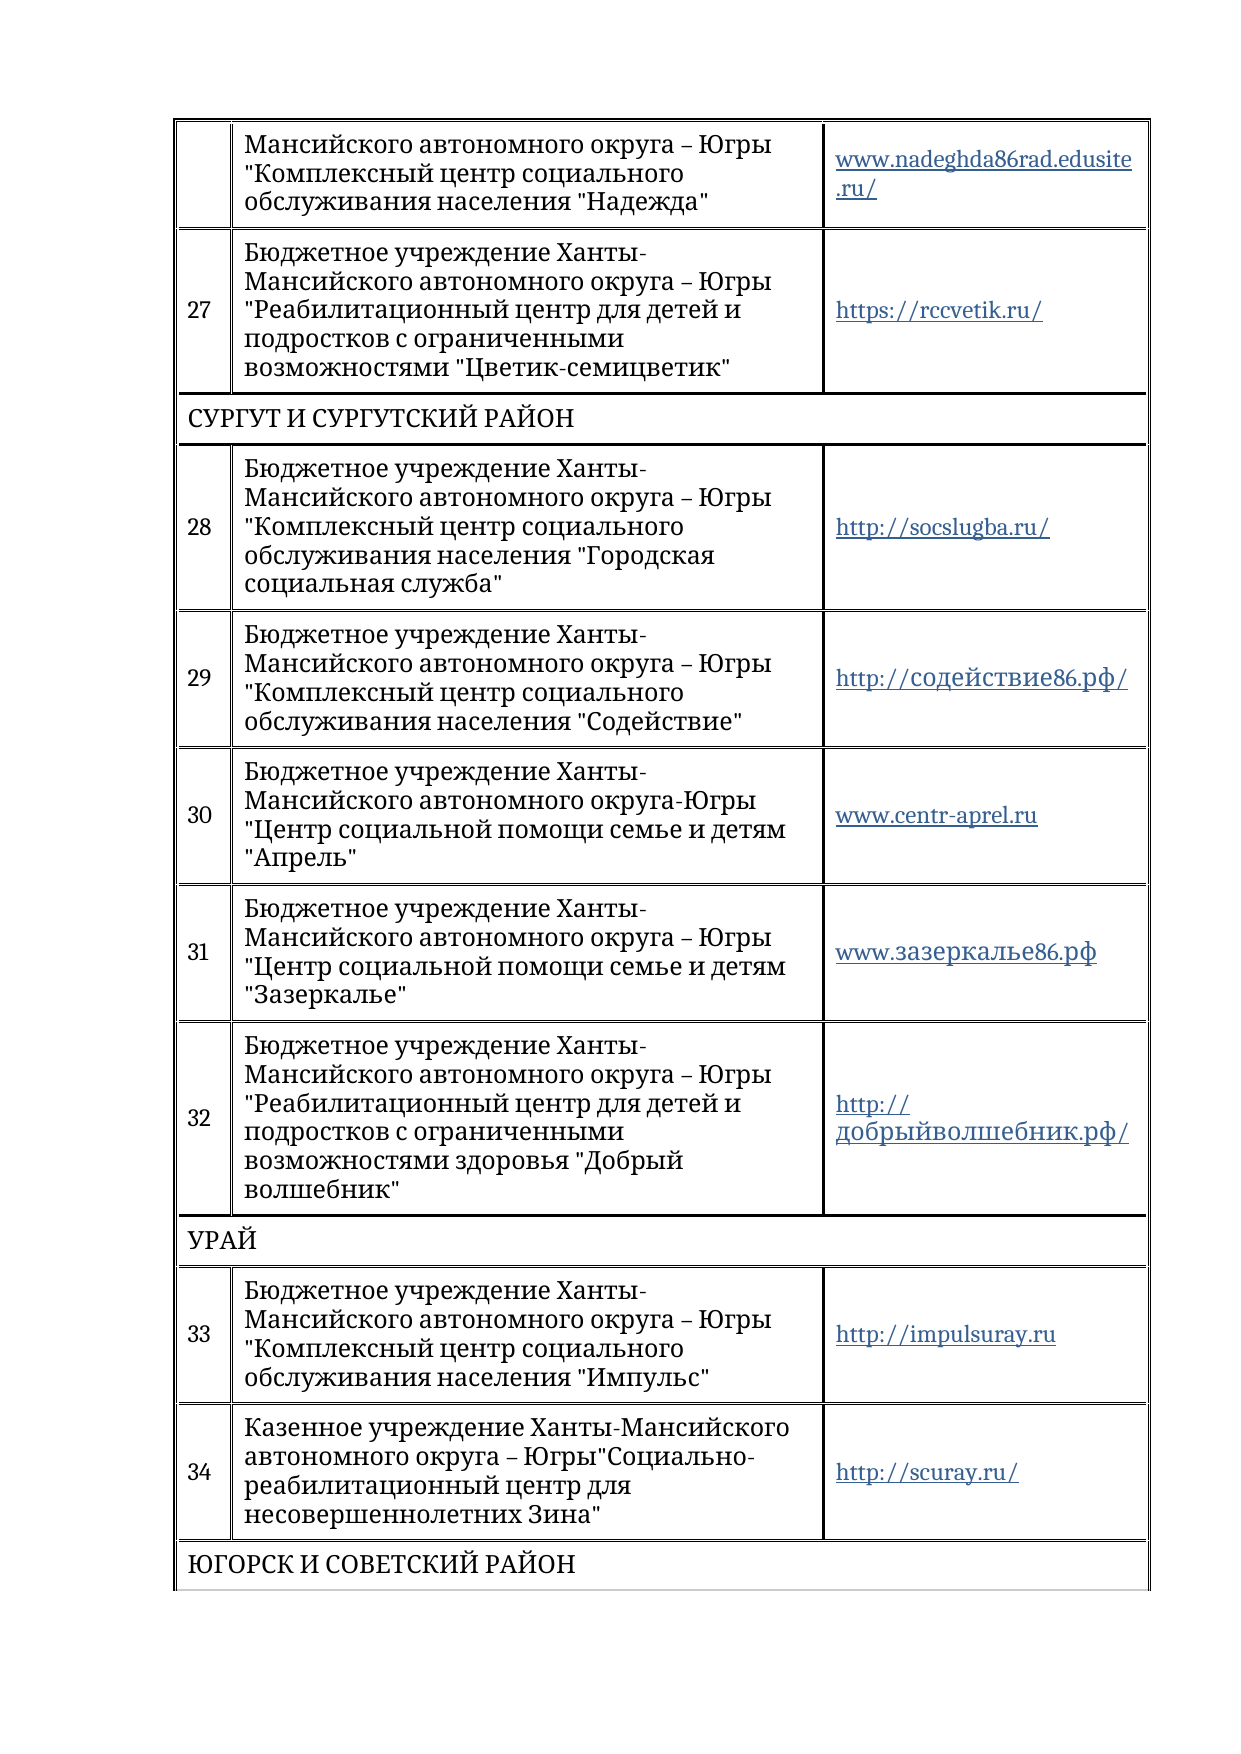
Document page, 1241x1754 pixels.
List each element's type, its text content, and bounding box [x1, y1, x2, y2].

table_cell www.centr-aprel.ru [823, 746, 1149, 882]
table_cell http://scuray.ru/ [823, 1402, 1149, 1539]
table_cell www.зазеркалье86.рф [825, 883, 1148, 1019]
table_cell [231, 120, 823, 226]
table_cell 33 [175, 1265, 231, 1402]
table_cell 31 [177, 883, 230, 1019]
table_cell 29 [177, 609, 230, 746]
table_cell Бюджетное учреждение Ханты-Мансийского автономного округа-Югры "Центр социальной помощи семье и детям "Апрель" [233, 749, 822, 882]
table_cell Бюджетное учреждение Ханты-Мансийского автономного округа – Югры "Комплексный центр социального обслуживания населения "Импульс" [233, 1268, 822, 1402]
table_cell 32 [177, 1020, 230, 1214]
table_cell Бюджетное учреждение Ханты-Мансийского автономного округа – Югры "Комплексный центр социального обслуживания населения "Содействие" [233, 612, 822, 746]
table_cell УРАЙ [177, 1214, 1148, 1265]
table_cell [823, 122, 1148, 226]
table_cell Бюджетное учреждение Ханты-Мансийского автономного округа – Югры "Реабилитационный центр для детей и подростков с ограниченными возможностями "Цветик-семицветик" [233, 230, 822, 392]
table_cell 26 [177, 122, 231, 226]
table_cell http://содействие86.рф/ [825, 609, 1148, 746]
table_cell Бюджетное учреждение Ханты-Мансийского автономного округа – Югры "Центр социальной помощи семье и детям "Зазеркалье" [233, 886, 822, 1019]
table_cell 30 [175, 746, 231, 882]
table_cell http://добрыйволшебник.рф/ [825, 1020, 1148, 1214]
table_cell ЮГОРСК И СОВЕТСКИЙ РАЙОН [175, 1539, 1149, 1589]
table_cell Казенное учреждение Ханты-Мансийского автономного округа – Югры"Социально-реабилитационный центр для несовершеннолетних Зина" [233, 1405, 822, 1539]
table_cell 28 [175, 443, 230, 608]
table_cell 34 [175, 1402, 231, 1539]
table_cell http://impulsuray.ru [823, 1265, 1149, 1402]
table_cell Бюджетное учреждение Ханты-Мансийского автономного округа – Югры "Комплексный центр социального обслуживания населения "Городская социальная служба" [233, 446, 822, 608]
table_cell 27 [177, 226, 230, 392]
table_cell http://socslugba.ru/ [825, 443, 1149, 608]
table_cell Бюджетное учреждение Ханты-Мансийского автономного округа – Югры "Реабилитационный центр для детей и подростков с ограниченными возможностями здоровья "Добрый волшебник" [233, 1023, 822, 1214]
table_cell СУРГУТ И СУРГУТСКИЙ РАЙОН [177, 392, 1148, 443]
table_cell https://rccvetik.ru/ [825, 226, 1148, 392]
